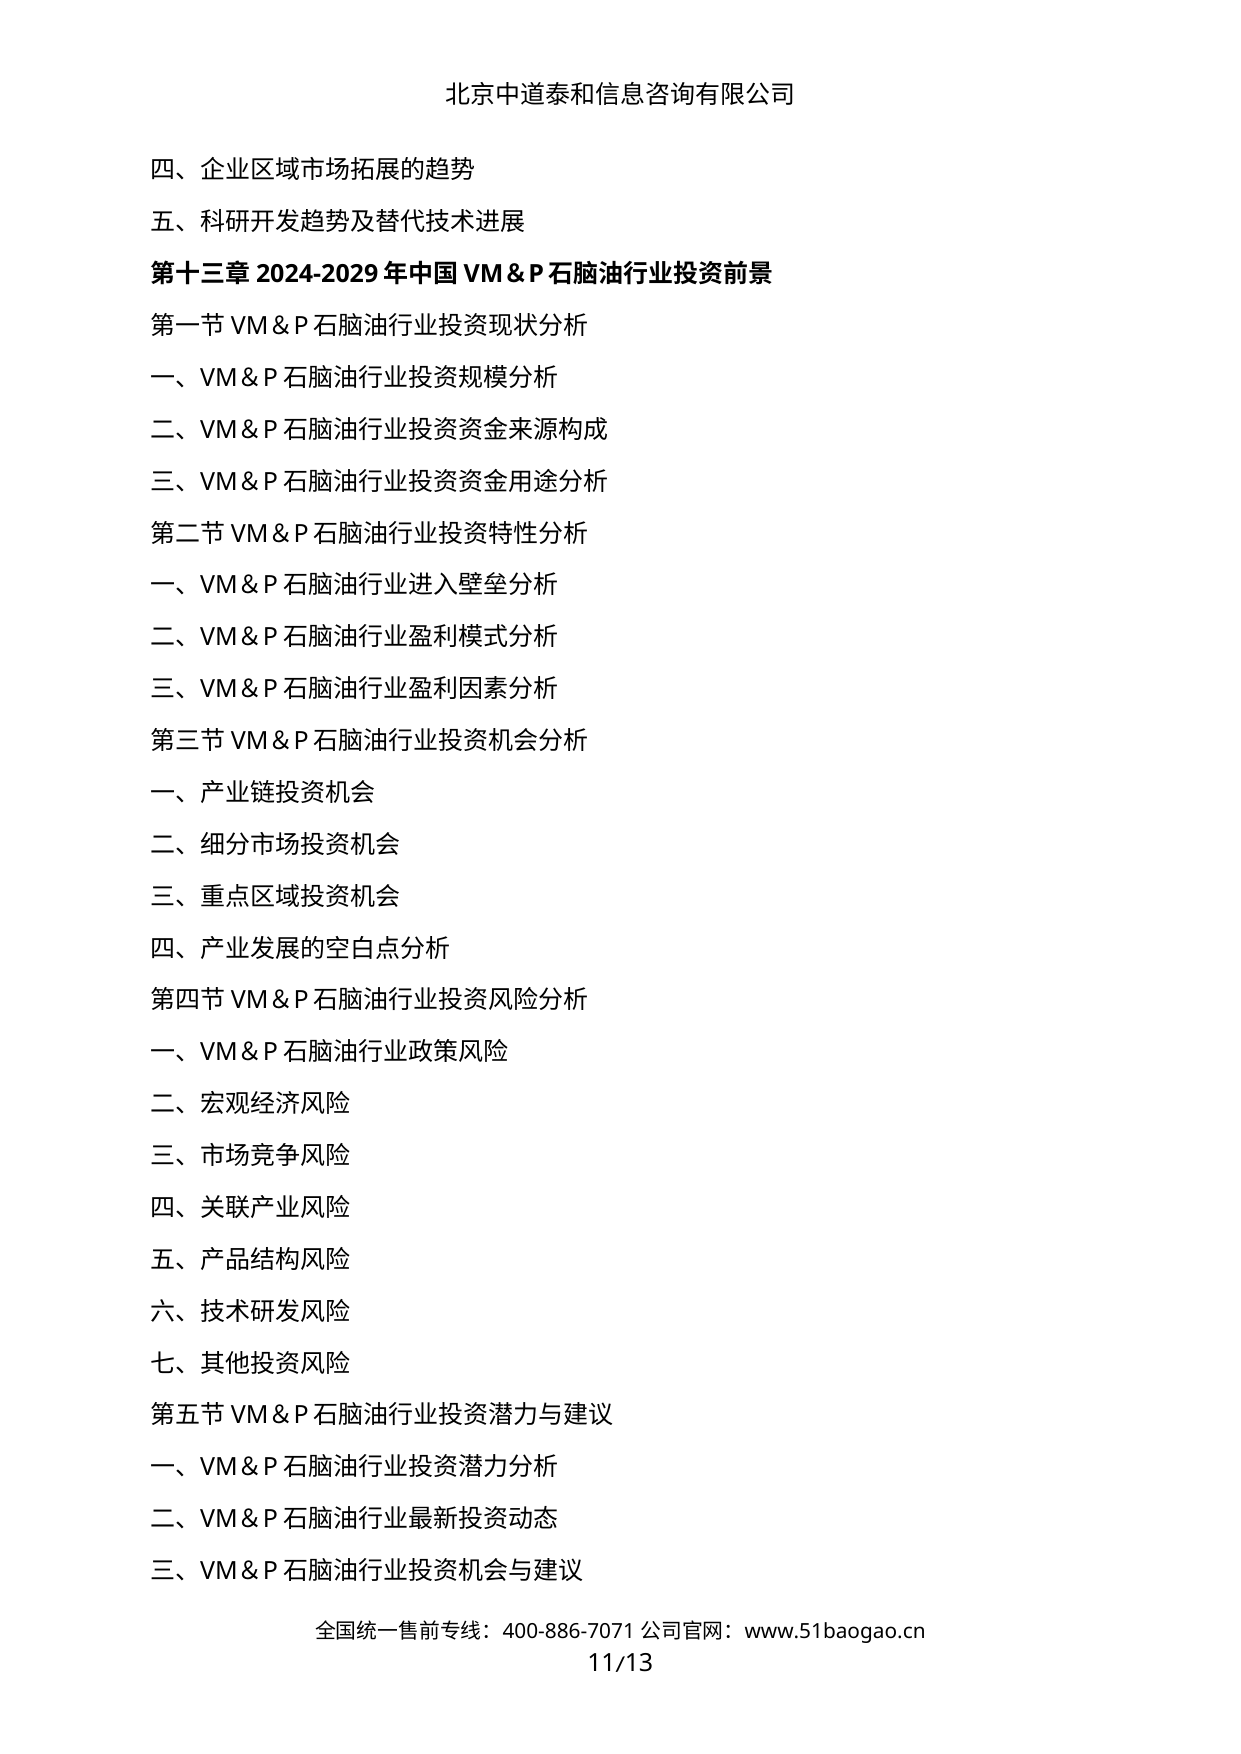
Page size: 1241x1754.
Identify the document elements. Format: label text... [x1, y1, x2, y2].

text 二、细分市场投资机会 [150, 824, 1090, 861]
text 四、企业区域市场拓展的趋势 [150, 150, 1090, 186]
text 一、VM＆P石脑油行业政策风险 [150, 1032, 1090, 1068]
text 四、关联产业风险 [150, 1187, 1090, 1224]
text 第十三章 2024-2029年中国VM＆P石脑油行业投资前景 [150, 254, 1090, 290]
text 第三节 VM＆P石脑油行业投资机会分析 [150, 721, 1090, 757]
text 第一节 VM＆P石脑油行业投资现状分析 [150, 306, 1090, 342]
text 二、VM＆P石脑油行业盈利模式分析 [150, 617, 1090, 653]
text 四、产业发展的空白点分析 [150, 928, 1090, 964]
text 二、VM＆P石脑油行业投资资金来源构成 [150, 409, 1090, 446]
text 一、VM＆P石脑油行业投资规模分析 [150, 357, 1090, 394]
text 七、其他投资风险 [150, 1343, 1090, 1379]
text 三、重点区域投资机会 [150, 876, 1090, 912]
text 三、VM＆P石脑油行业投资资金用途分析 [150, 461, 1090, 497]
text 三、VM＆P石脑油行业投资机会与建议 [150, 1551, 1090, 1587]
text 二、VM＆P石脑油行业最新投资动态 [150, 1499, 1090, 1535]
text 六、技术研发风险 [150, 1291, 1090, 1327]
text 第五节 VM＆P石脑油行业投资潜力与建议 [150, 1395, 1090, 1431]
text 第二节 VM＆P石脑油行业投资特性分析 [150, 513, 1090, 549]
text 三、市场竞争风险 [150, 1136, 1090, 1172]
text 一、产业链投资机会 [150, 772, 1090, 809]
text 一、VM＆P石脑油行业进入壁垒分析 [150, 565, 1090, 601]
text 五、产品结构风险 [150, 1239, 1090, 1276]
text 一、VM＆P石脑油行业投资潜力分析 [150, 1447, 1090, 1483]
text 五、科研开发趋势及替代技术进展 [150, 202, 1090, 238]
text 第四节 VM＆P石脑油行业投资风险分析 [150, 980, 1090, 1016]
text 二、宏观经济风险 [150, 1084, 1090, 1120]
text 三、VM＆P石脑油行业盈利因素分析 [150, 669, 1090, 705]
